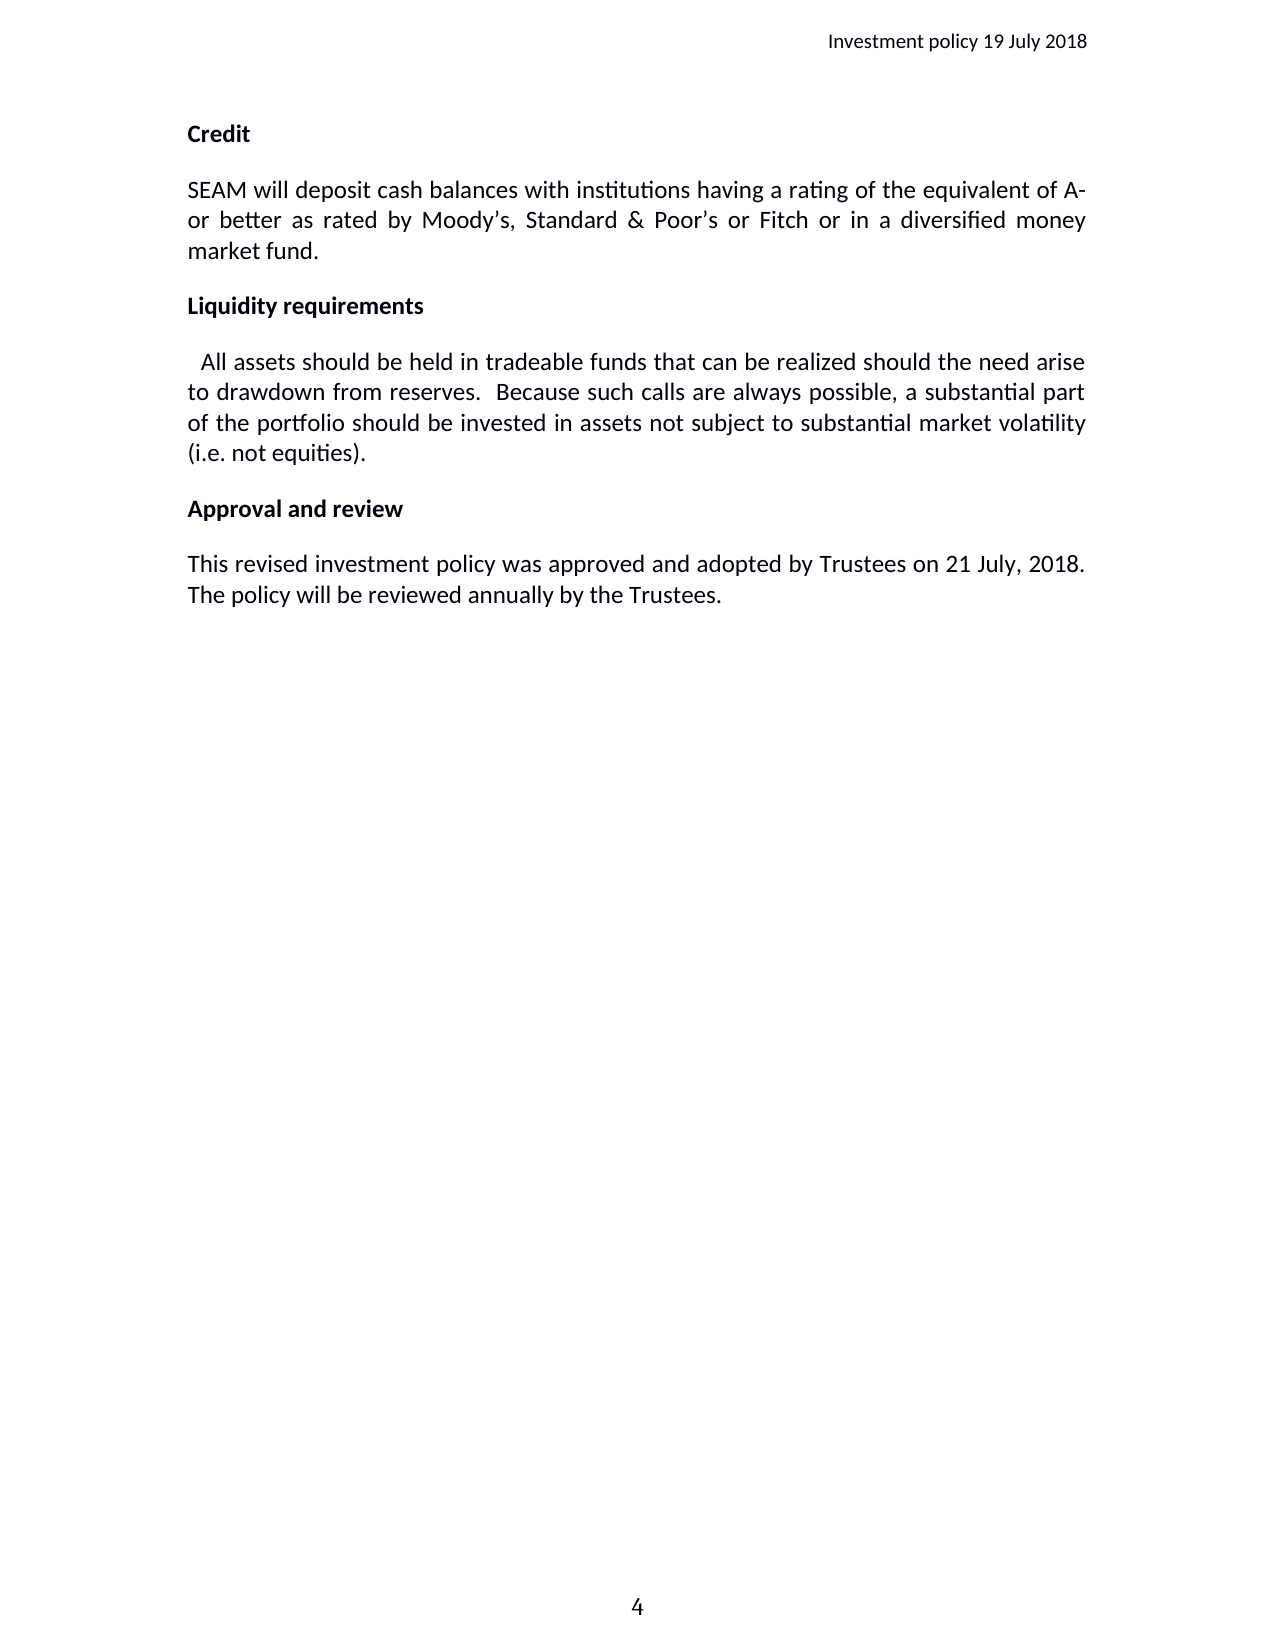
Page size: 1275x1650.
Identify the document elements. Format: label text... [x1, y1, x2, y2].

text SEAM will deposit cash balances with institutions having a rating of the equivalent of A- or better as rated by Moody’s, Standard & Poor’s or Fitch or in a diversified money market fund. [187, 174, 1087, 265]
text Liquidity requirements [187, 290, 1087, 321]
text All assets should be held in tradeable funds that can be realized should the need arise to drawdown from reserves. Because such calls are always possible, a substantial part of the portfolio should be invested in assets not subject to substantial market volatility (i.e. not equities). [187, 346, 1087, 468]
text This revised investment policy was approved and adopted by Trustees on 21 July, 2018. The policy will be reviewed annually by the Trustees. [187, 548, 1087, 609]
text Approval and review [187, 493, 1087, 523]
text Credit [187, 118, 1087, 149]
